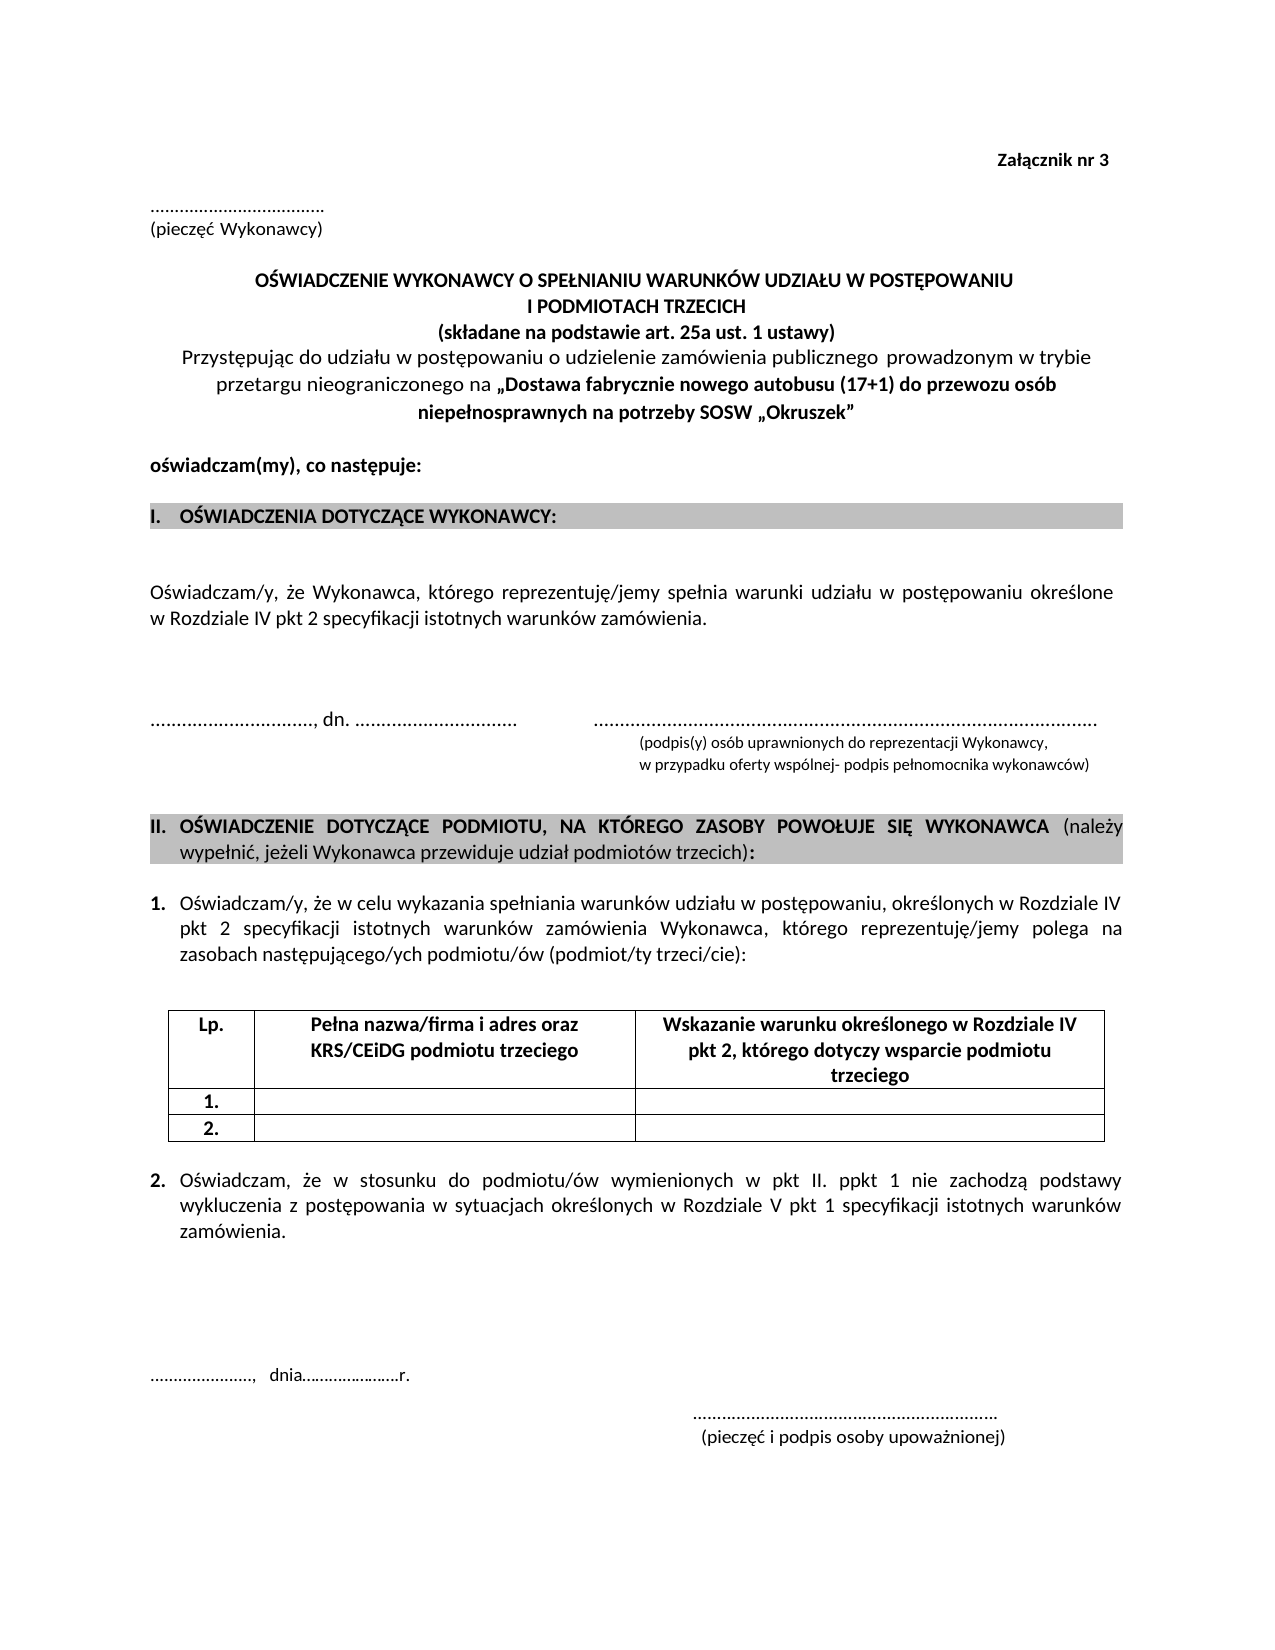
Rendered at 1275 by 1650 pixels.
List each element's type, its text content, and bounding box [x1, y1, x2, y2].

text OŚWIADCZENIE WYKONAWCY O SPEŁNIANIU WARUNKÓW UDZIAŁU W POSTĘPOWANIU I PODMIOTACH TRZECICH [150, 267, 1123, 318]
list OŚWIADCZENIA DOTYCZĄCE WYKONAWCY: [150, 503, 1123, 529]
text (pieczęć Wykonawcy) [150, 217, 1123, 240]
text Przystępując do udziału w postępowaniu o udzielenie zamówienia publicznego prowadzonym w trybie przetargu nieograniczonego na „Dostawa fabrycznie nowego autobusu (17+1) do przewozu osób niepełnosprawnych na potrzeby SOSW „Okruszek” [150, 344, 1123, 424]
table_cell [636, 1115, 1104, 1141]
table_cell [255, 1089, 635, 1114]
text Załącznik nr 3 [150, 148, 1109, 171]
table_header Pełna nazwa/firma i adres oraz KRS/CEiDG podmiotu trzeciego [255, 1011, 635, 1088]
text (składane na podstawie art. 25a ust. 1 ustawy) [150, 319, 1123, 344]
text ......................, dnia……...………….r. [150, 1363, 519, 1386]
text (pieczęć i podpis osoby upoważnionej) [618, 1426, 1123, 1448]
table_cell [255, 1115, 635, 1141]
text (podpis(y) osób uprawnionych do reprezentacji Wykonawcy, w przypadku oferty wspólnej- podpis pełnomocnika wykonawców) [639, 732, 1123, 774]
text ..............................., dn. ............................... ................................................................................................ [150, 707, 1123, 732]
table_cell [636, 1089, 1104, 1114]
text oświadczam(my), co następuje: [150, 452, 1123, 478]
list Oświadczam/y, że Wykonawca, którego reprezentuję/jemy spełnia warunki udziału w postępowaniu określone w Rozdziale IV pkt 2 specyfikacji istotnych warunków zamówienia. [150, 579, 1123, 630]
table_header Wskazanie warunku określonego w Rozdziale IV pkt 2, którego dotyczy wsparcie podmiotu trzeciego [636, 1011, 1104, 1088]
table_cell 2. [169, 1115, 254, 1141]
list Oświadczam/y, że w celu wykazania spełniania warunków udziału w postępowaniu, określonych w Rozdziale IV pkt 2 specyfikacji istotnych warunków zamówienia Wykonawca, którego reprezentuję/jemy polega na zasobach następującego/ych podmiotu/ów (podmiot/ty trzeci/cie): [150, 890, 1123, 966]
text ............................................................... [618, 1401, 1123, 1424]
table_cell 1. [169, 1089, 254, 1114]
list Oświadczam, że w stosunku do podmiotu/ów wymienionych w pkt II. ppkt 1 nie zachodzą podstawy wykluczenia z postępowania w sytuacjach określonych w Rozdziale V pkt 1 specyfikacji istotnych warunków zamówienia. [150, 1167, 1123, 1243]
table_header Lp. [169, 1011, 254, 1088]
text .................................... [150, 194, 1123, 217]
list OŚWIADCZENIE DOTYCZĄCE PODMIOTU, NA KTÓREGO ZASOBY POWOŁUJE SIĘ WYKONAWCA (należy wypełnić, jeżeli Wykonawca przewiduje udział podmiotów trzecich): [150, 814, 1123, 864]
